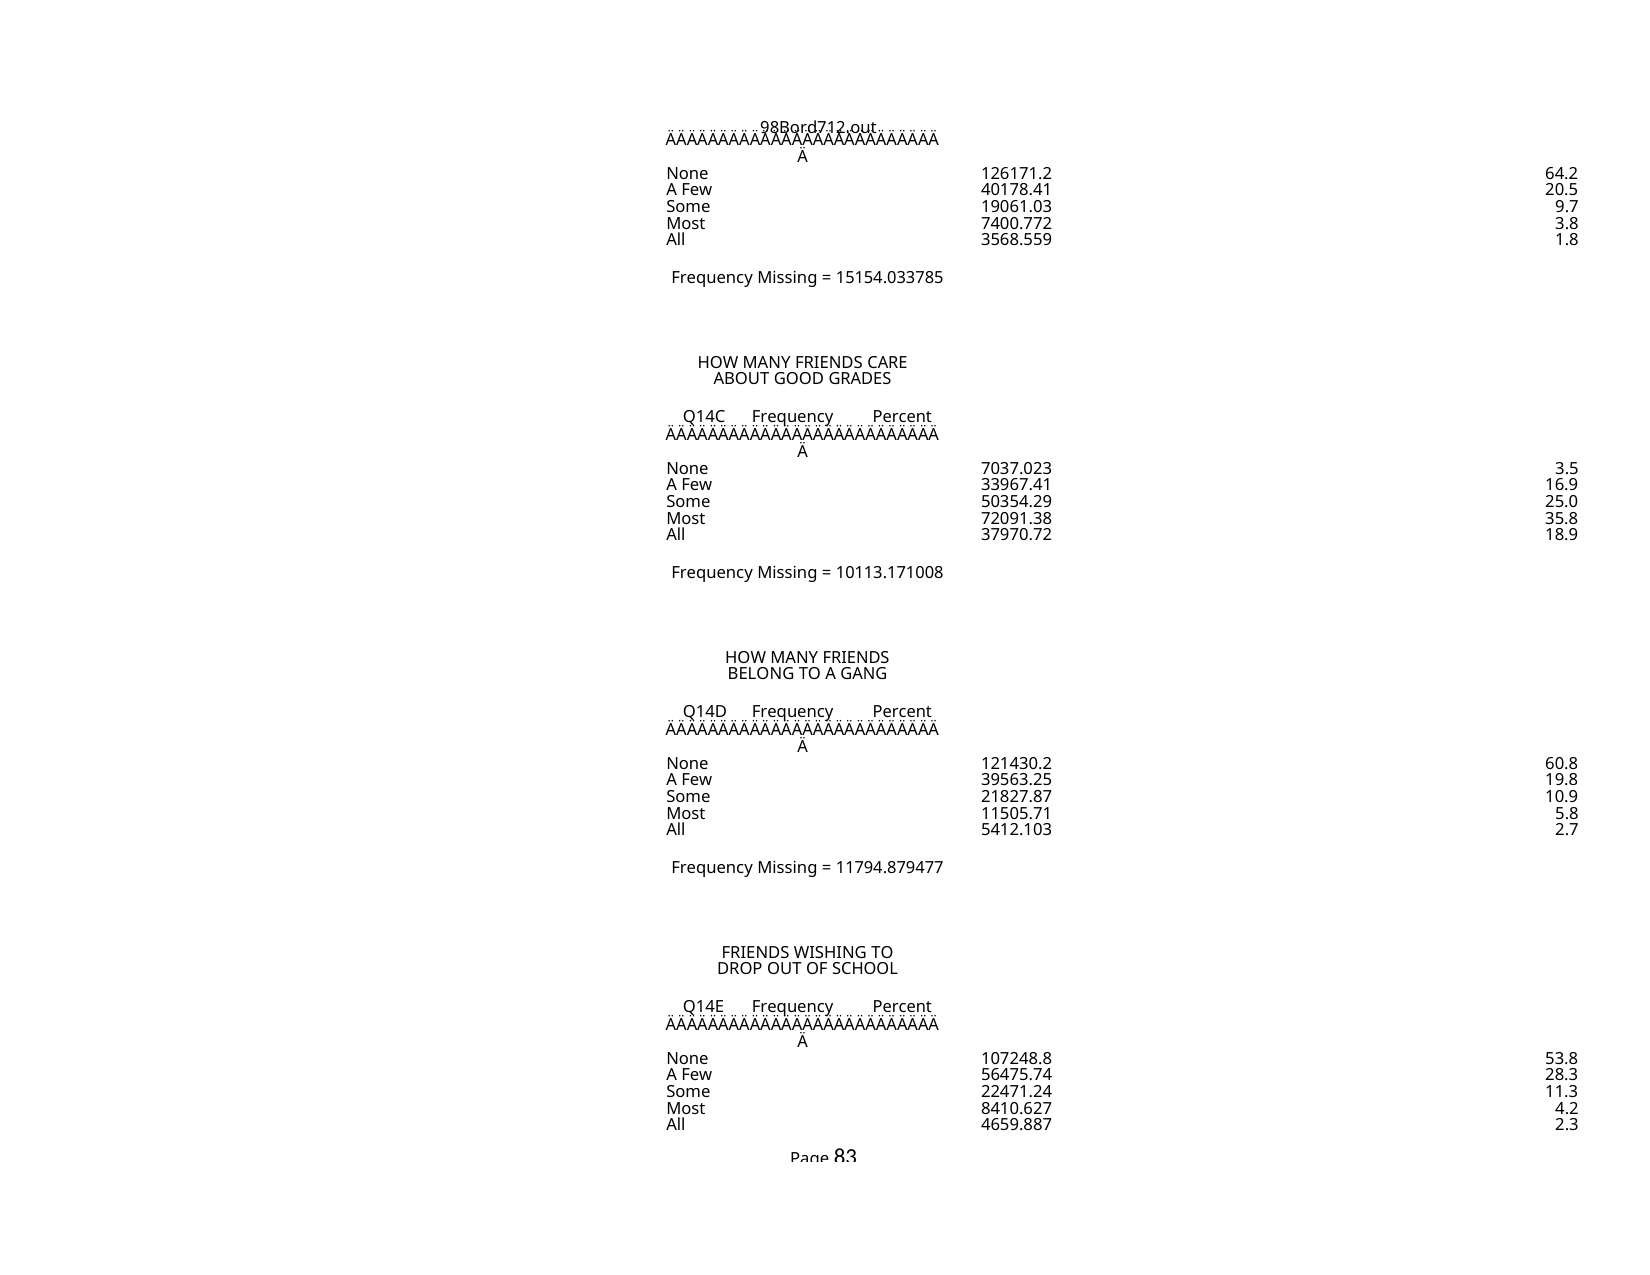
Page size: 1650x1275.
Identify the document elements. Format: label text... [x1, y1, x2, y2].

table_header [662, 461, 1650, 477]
text ÄÄÄÄÄÄÄÄÄÄÄÄÄÄÄÄÄÄÄÄÄÄÄÄÄÄÄ [663, 722, 942, 756]
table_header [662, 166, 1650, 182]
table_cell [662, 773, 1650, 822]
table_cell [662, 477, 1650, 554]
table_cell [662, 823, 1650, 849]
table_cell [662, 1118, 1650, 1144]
text ÄÄÄÄÄÄÄÄÄÄÄÄÄÄÄÄÄÄÄÄÄÄÄÄÄÄÄ [663, 427, 942, 461]
text Frequency Missing = 10113.171008 [643, 561, 972, 583]
text HOW MANY FRIENDS CARE ABOUT GOOD GRADES [695, 355, 909, 388]
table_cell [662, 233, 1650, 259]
text Q14E Frequency Percent [673, 995, 942, 1017]
text Frequency Missing = 11794.879477 [643, 856, 972, 878]
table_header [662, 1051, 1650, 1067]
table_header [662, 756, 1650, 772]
text Frequency Missing = 15154.033785 [643, 266, 972, 288]
text ÄÄÄÄÄÄÄÄÄÄÄÄÄÄÄÄÄÄÄÄÄÄÄÄÄÄÄ [663, 1017, 942, 1051]
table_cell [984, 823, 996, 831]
text FRIENDS WISHING TO DROP OUT OF SCHOOL [715, 945, 899, 978]
text Q14C Frequency Percent [673, 405, 942, 427]
text ÄÄÄÄÄÄÄÄÄÄÄÄÄÄÄÄÄÄÄÄÄÄÄÄÄÄÄ [663, 132, 942, 166]
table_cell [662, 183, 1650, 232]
text HOW MANY FRIENDS BELONG TO A GANG [725, 650, 889, 683]
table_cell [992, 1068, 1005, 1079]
text Q14D Frequency Percent [673, 700, 942, 722]
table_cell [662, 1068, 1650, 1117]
